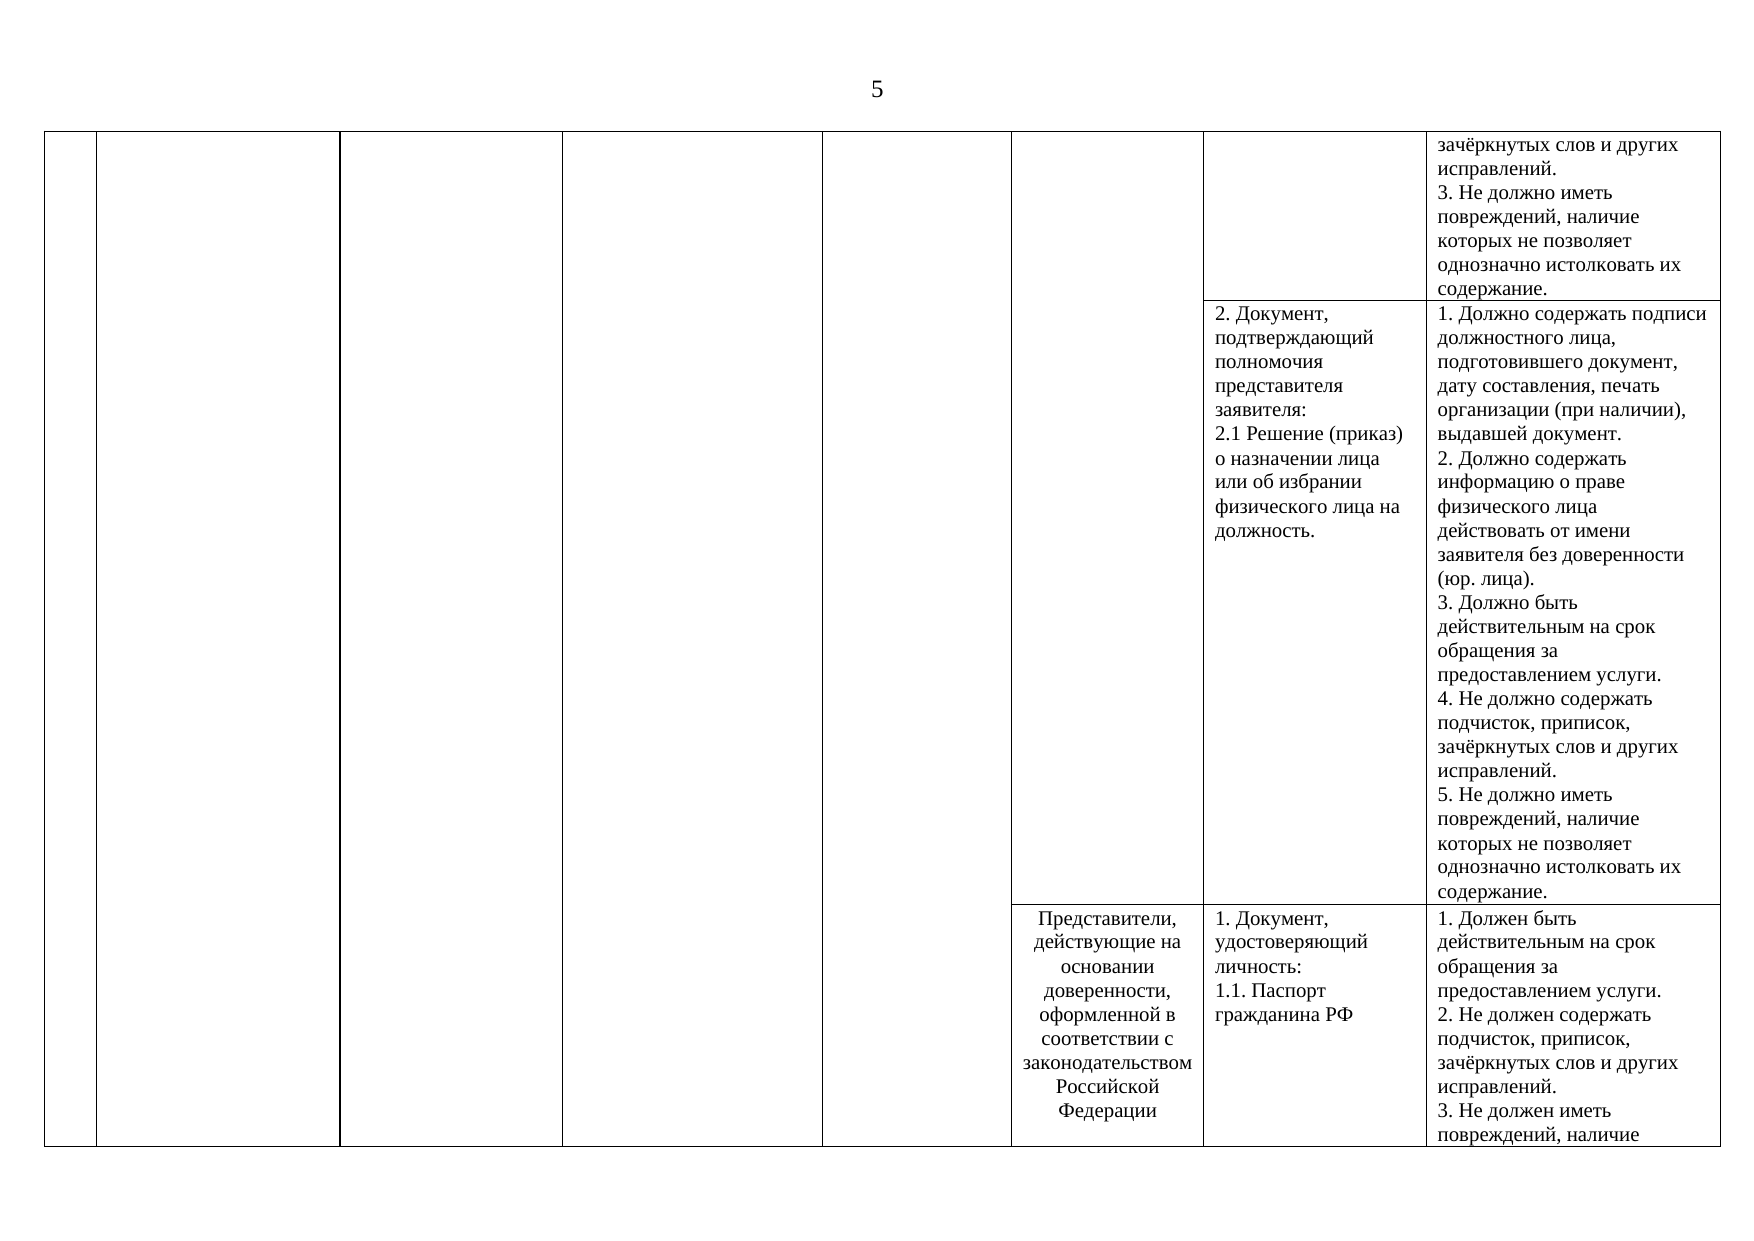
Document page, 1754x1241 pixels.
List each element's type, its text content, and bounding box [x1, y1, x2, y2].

table_cell 1. Должно содержать подписи должностного лица, подготовившего документ, дату составления, печать организации (при наличии), выдавшей документ. 2. Должно содержать информацию о праве физического лица действовать от имени заявителя без доверенности (юр. лица). 3. Должно быть действительным на срок обращения за предоставлением услуги. 4. Не должно содержать подчисток, приписок, зачёркнутых слов и других исправлений. 5. Не должно иметь повреждений, наличие которых не позволяет однозначно истолковать их содержание. [1427, 301, 1720, 904]
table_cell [1204, 905, 1426, 1146]
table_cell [1427, 132, 1720, 300]
table_cell 2. Документ, подтверждающий полномочия представителя заявителя: 2.1 Решение (приказ) о назначении лица или об избрании физического лица на должность. [1204, 301, 1426, 904]
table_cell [1427, 905, 1720, 1146]
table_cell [1012, 905, 1203, 1146]
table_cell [1204, 132, 1426, 300]
